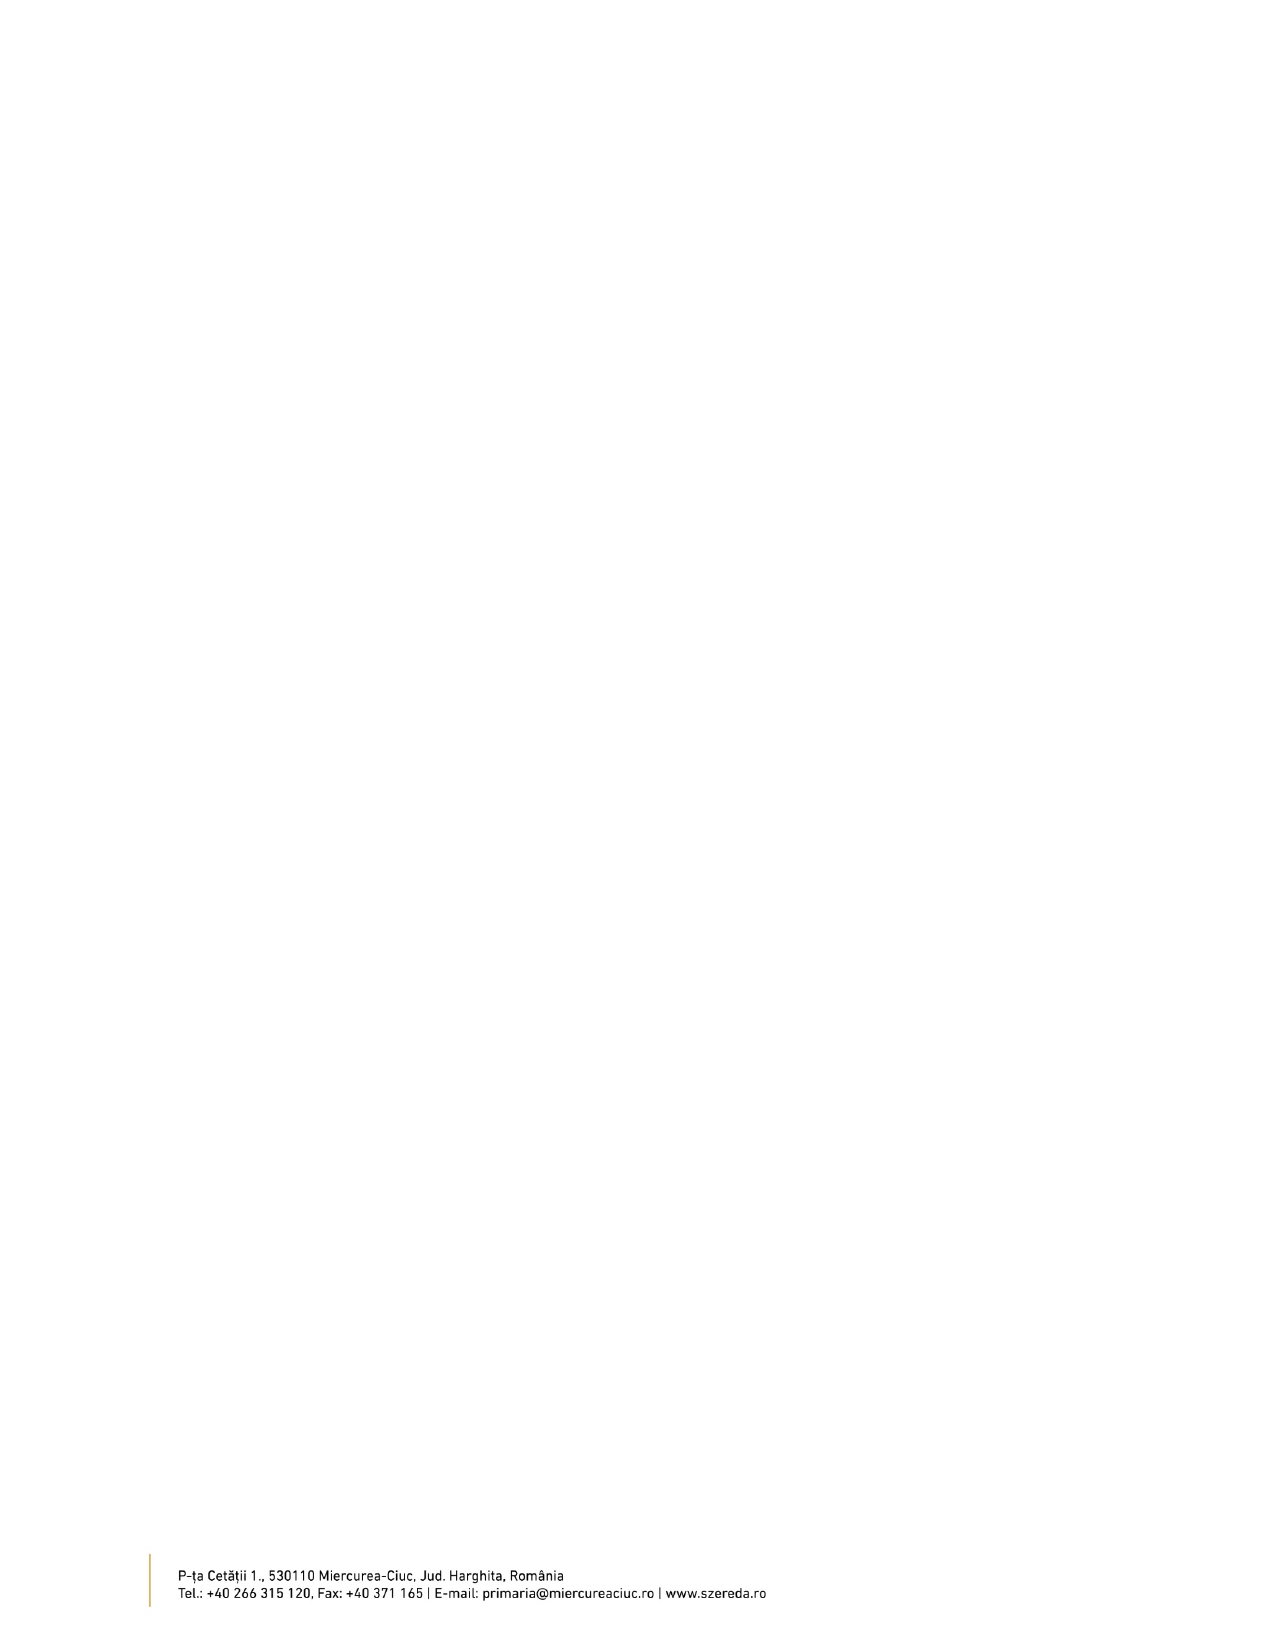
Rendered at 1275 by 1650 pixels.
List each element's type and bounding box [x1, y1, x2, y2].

picture [30, 1546, 1103, 1650]
